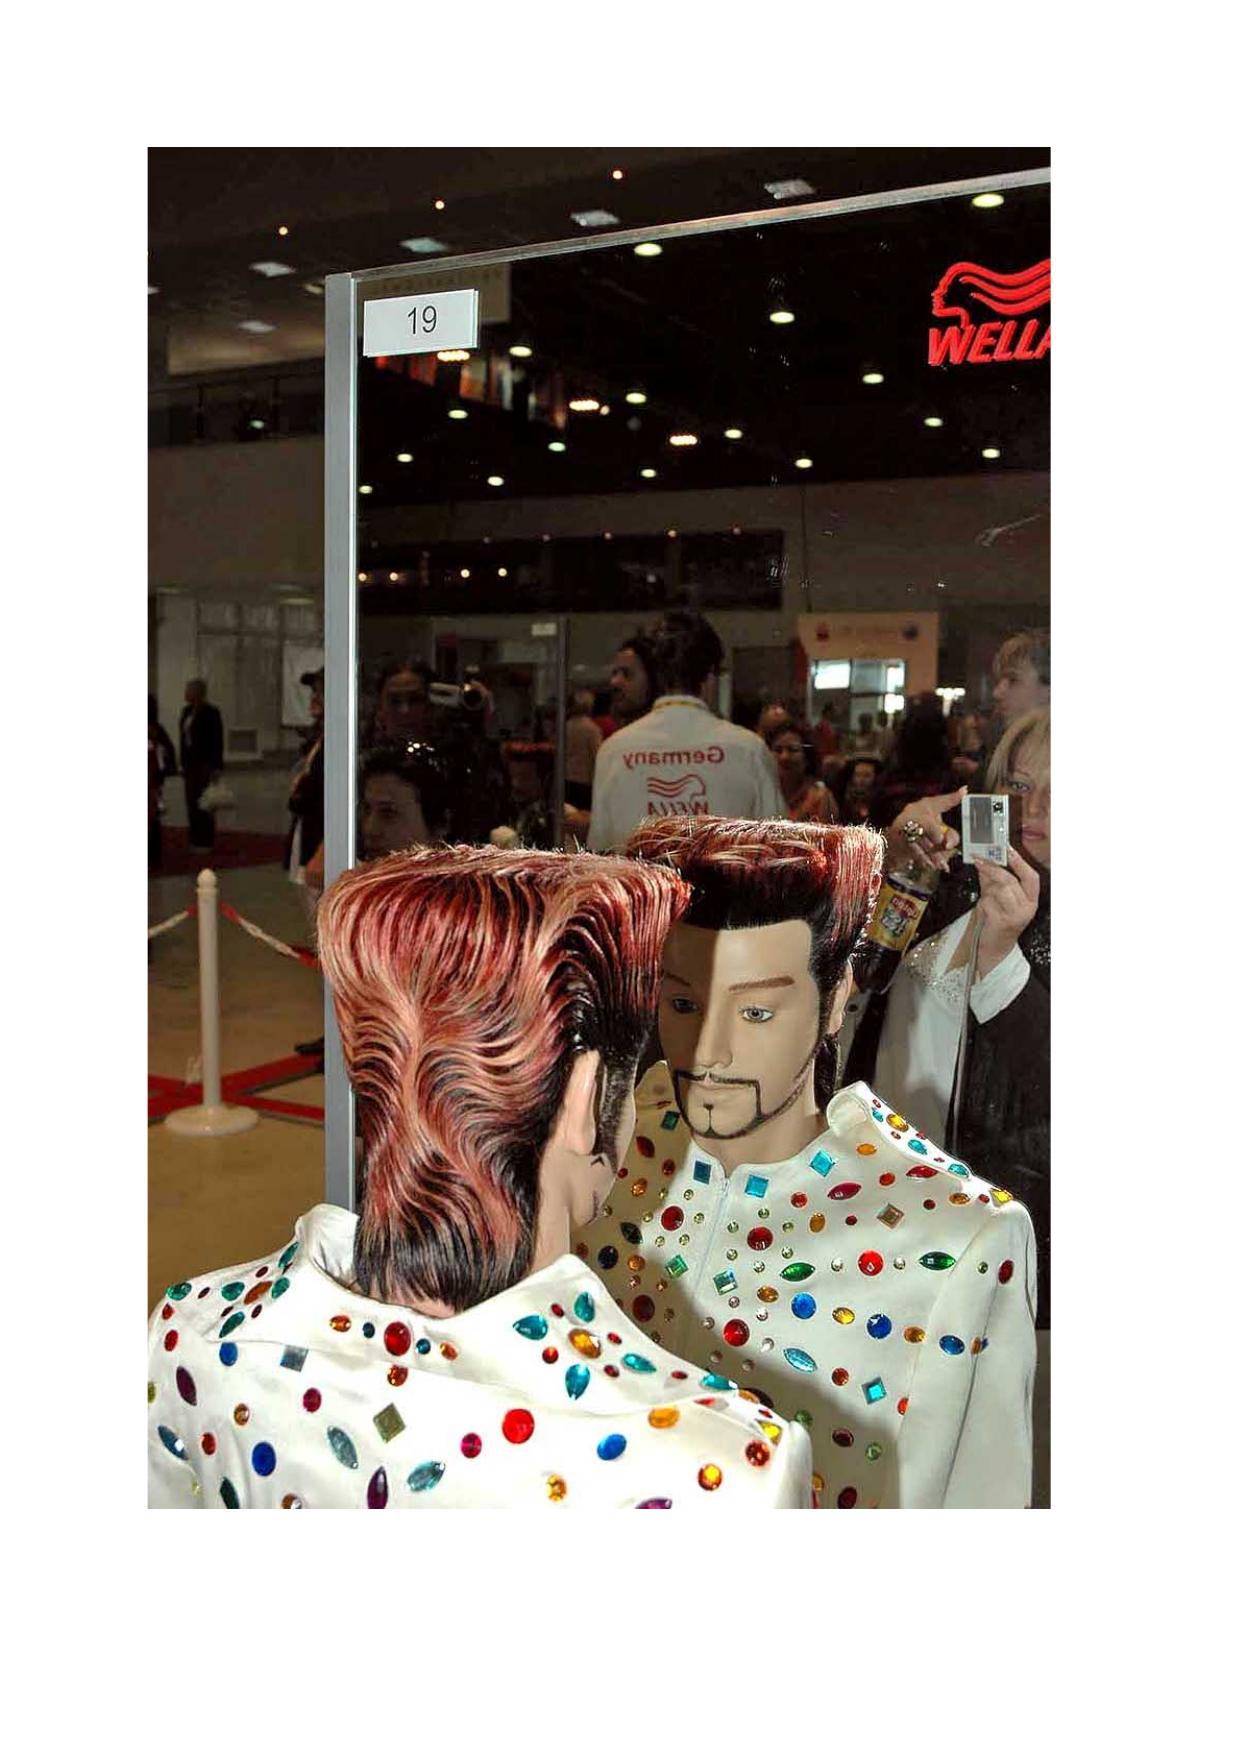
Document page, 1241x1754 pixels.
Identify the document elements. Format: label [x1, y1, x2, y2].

picture [147, 147, 1051, 1509]
